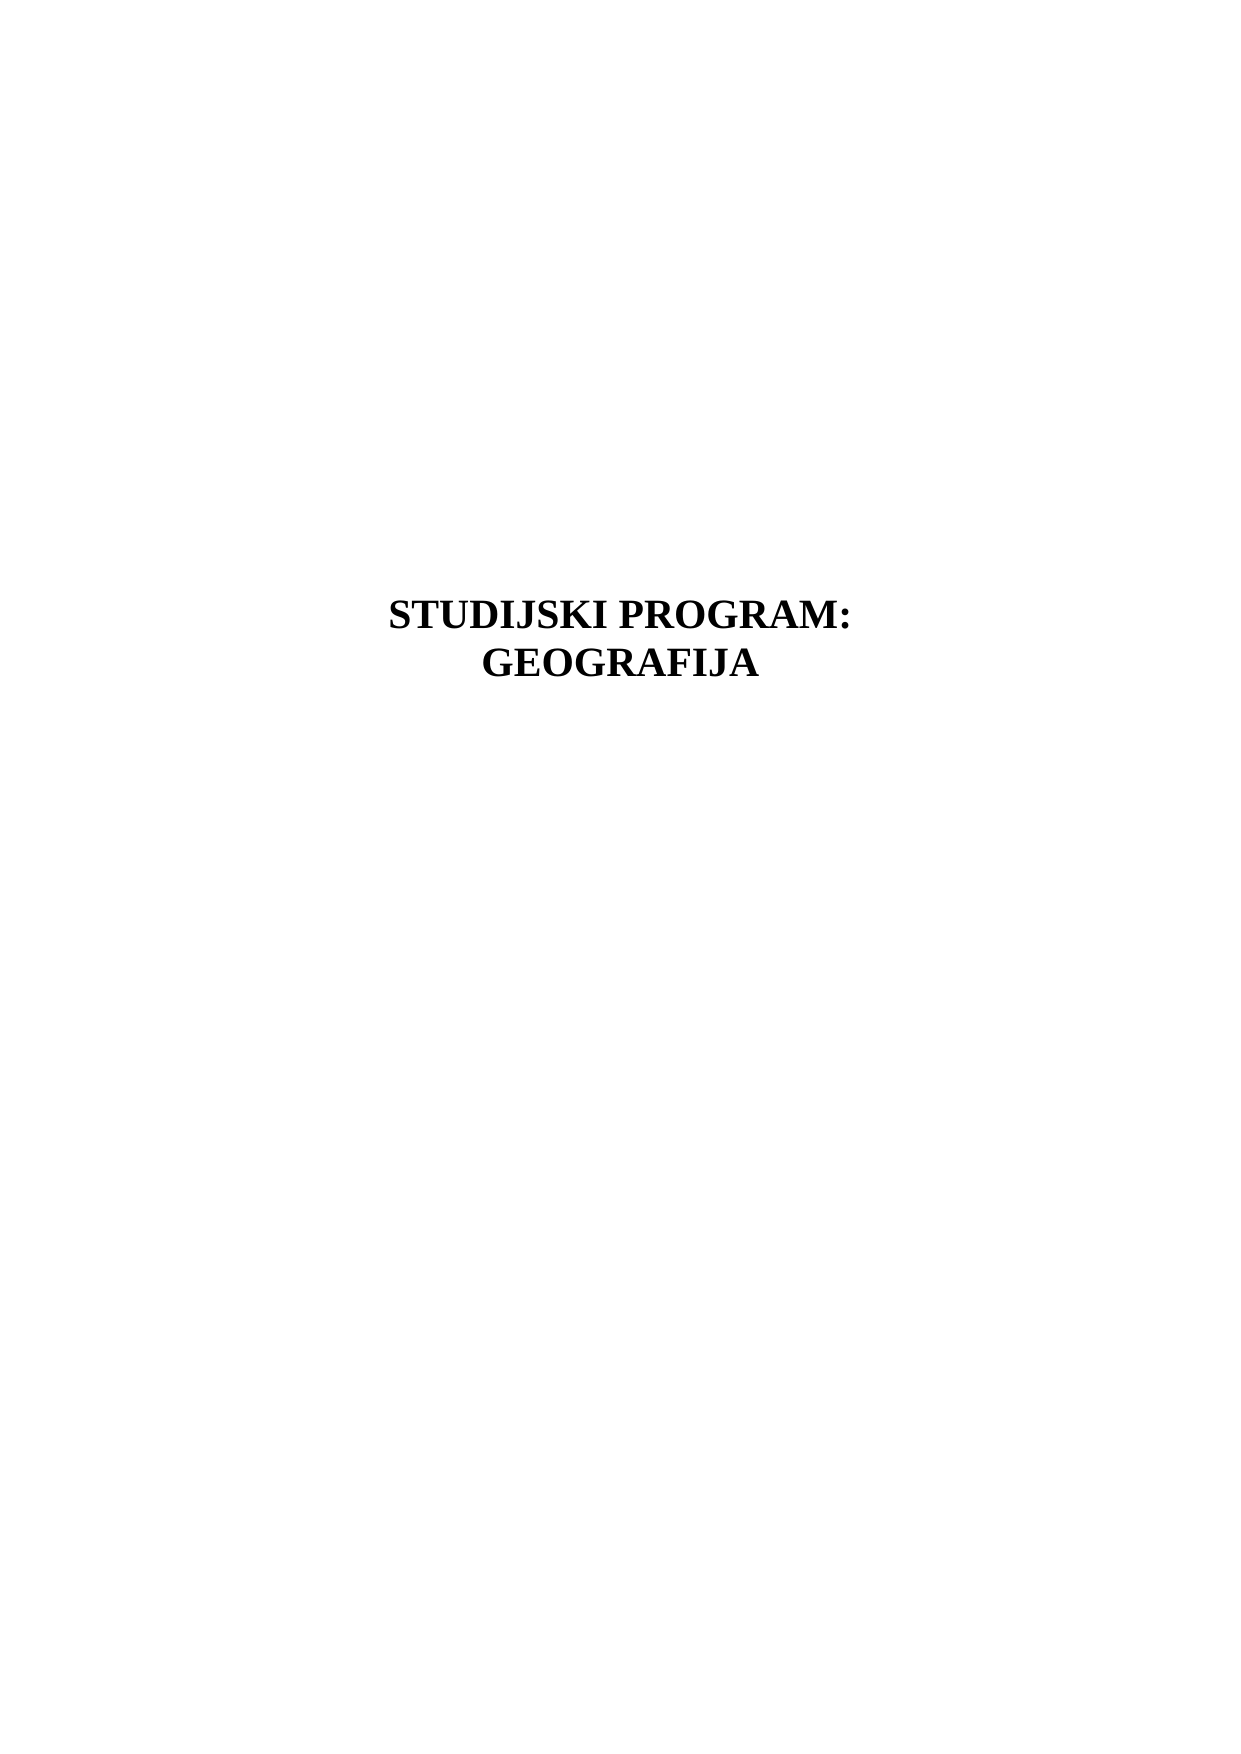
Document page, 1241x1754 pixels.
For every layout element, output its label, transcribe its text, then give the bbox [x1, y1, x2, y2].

subtitle GEOGRAFIJA [124, 637, 1116, 685]
text STUDIJSKI PROGRAM: [124, 589, 1116, 637]
